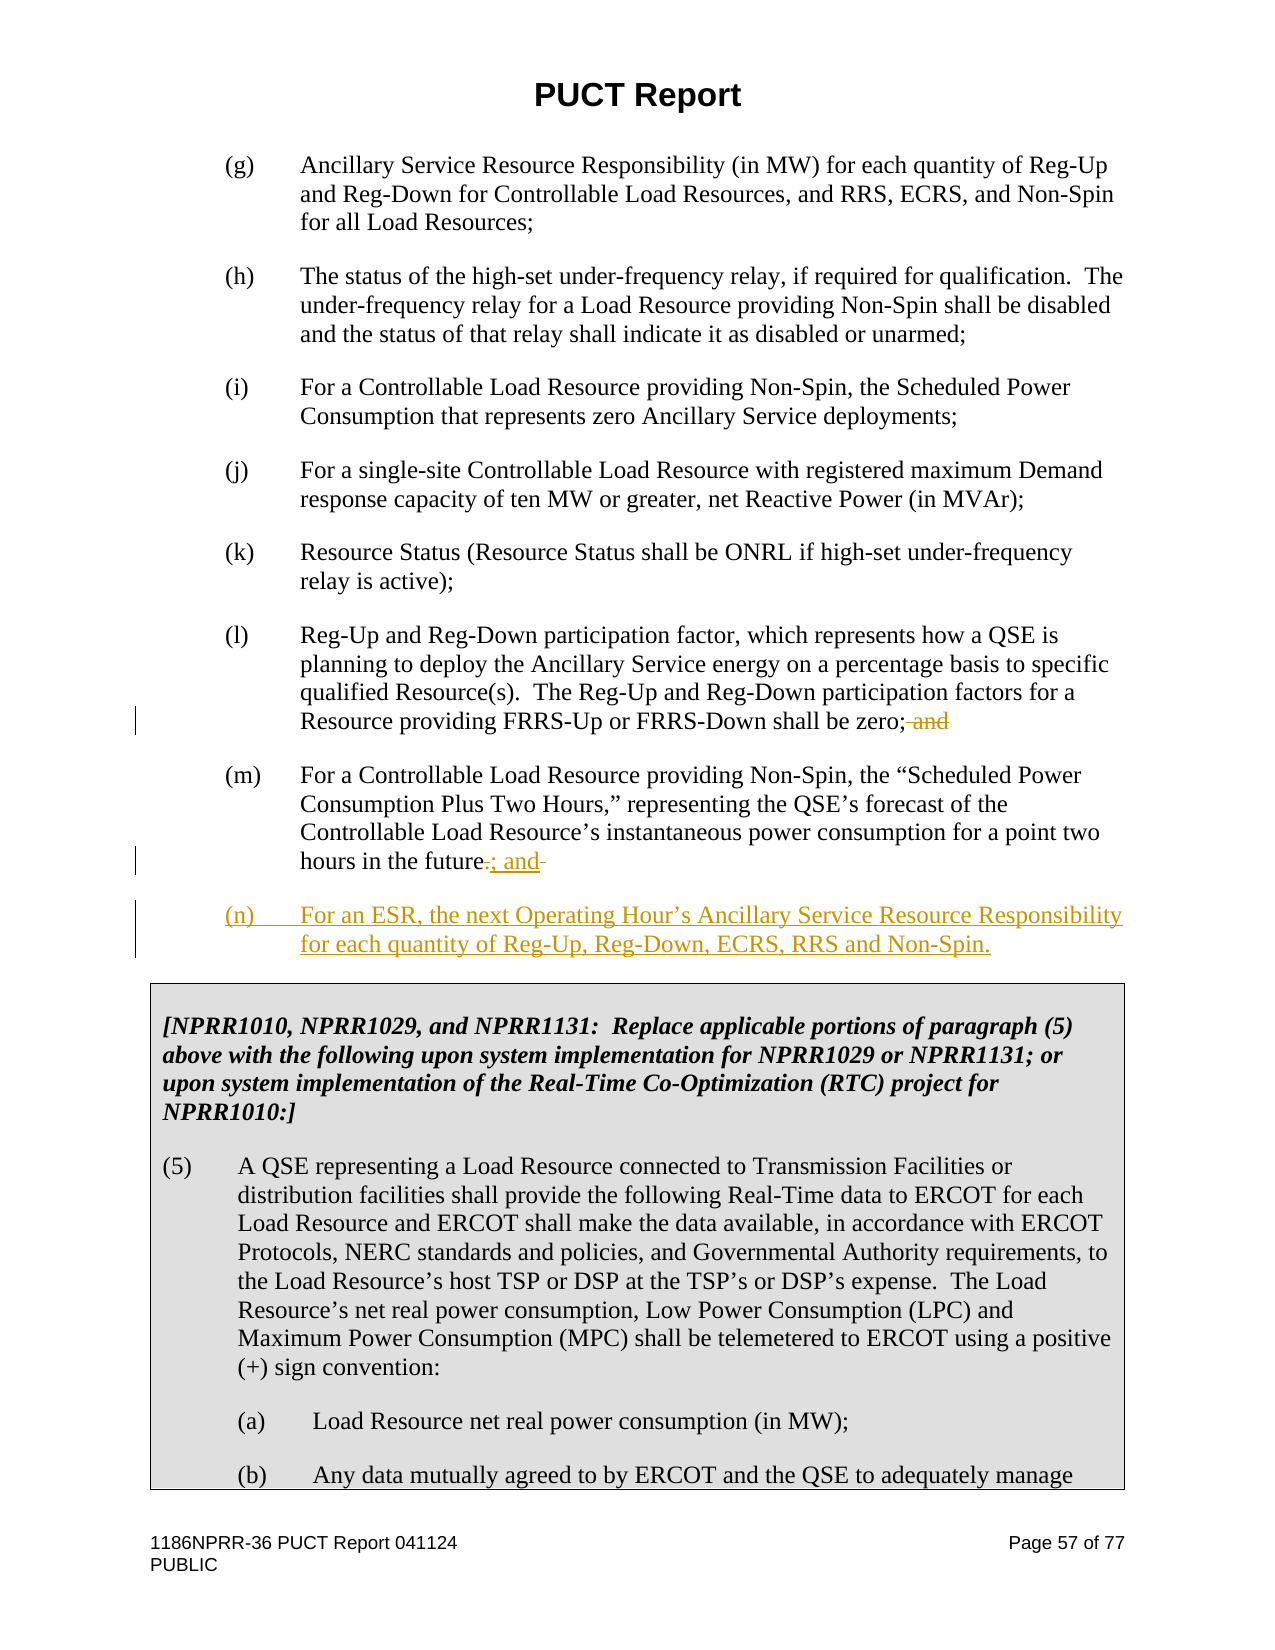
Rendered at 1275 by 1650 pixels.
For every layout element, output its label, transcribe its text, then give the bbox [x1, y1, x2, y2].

text (j) For a single-site Controllable Load Resource with registered maximum Demand response capacity of ten MW or greater, net Reactive Power (in MVAr); [225, 455, 1125, 512]
text (m) For a Controllable Load Resource providing Non-Spin, the “Scheduled Power Consumption Plus Two Hours,” representing the QSE’s forecast of the Controllable Load Resource’s instantaneous power consumption for a point two hours in the future [225, 760, 1125, 875]
text (h) The status of the high-set under-frequency relay, if required for qualification. The under-frequency relay for a Load Resource providing Non-Spin shall be disabled and the status of that relay shall indicate it as disabled or unarmed; [225, 261, 1125, 347]
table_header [151, 984, 1124, 1488]
text (i) For a Controllable Load Resource providing Non-Spin, the Scheduled Power Consumption that represents zero Ancillary Service deployments; [225, 372, 1125, 430]
text (g) Ancillary Service Resource Responsibility (in MW) for each quantity of Reg-Up and Reg-Down for Controllable Load Resources, and RRS, ECRS, and Non-Spin for all Load Resources; [225, 150, 1125, 236]
text (k) Resource Status (Resource Status shall be ONRL if high-set under-frequency relay is active); [225, 537, 1125, 595]
text (l) Reg-Up and Reg-Down participation factor, which represents how a QSE is planning to deploy the Ancillary Service energy on a percentage basis to specific qualified Resource(s). The Reg-Up and Reg-Down participation factors for a Resource providing FRRS-Up or FRRS-Down shall be zero; [225, 620, 1125, 735]
